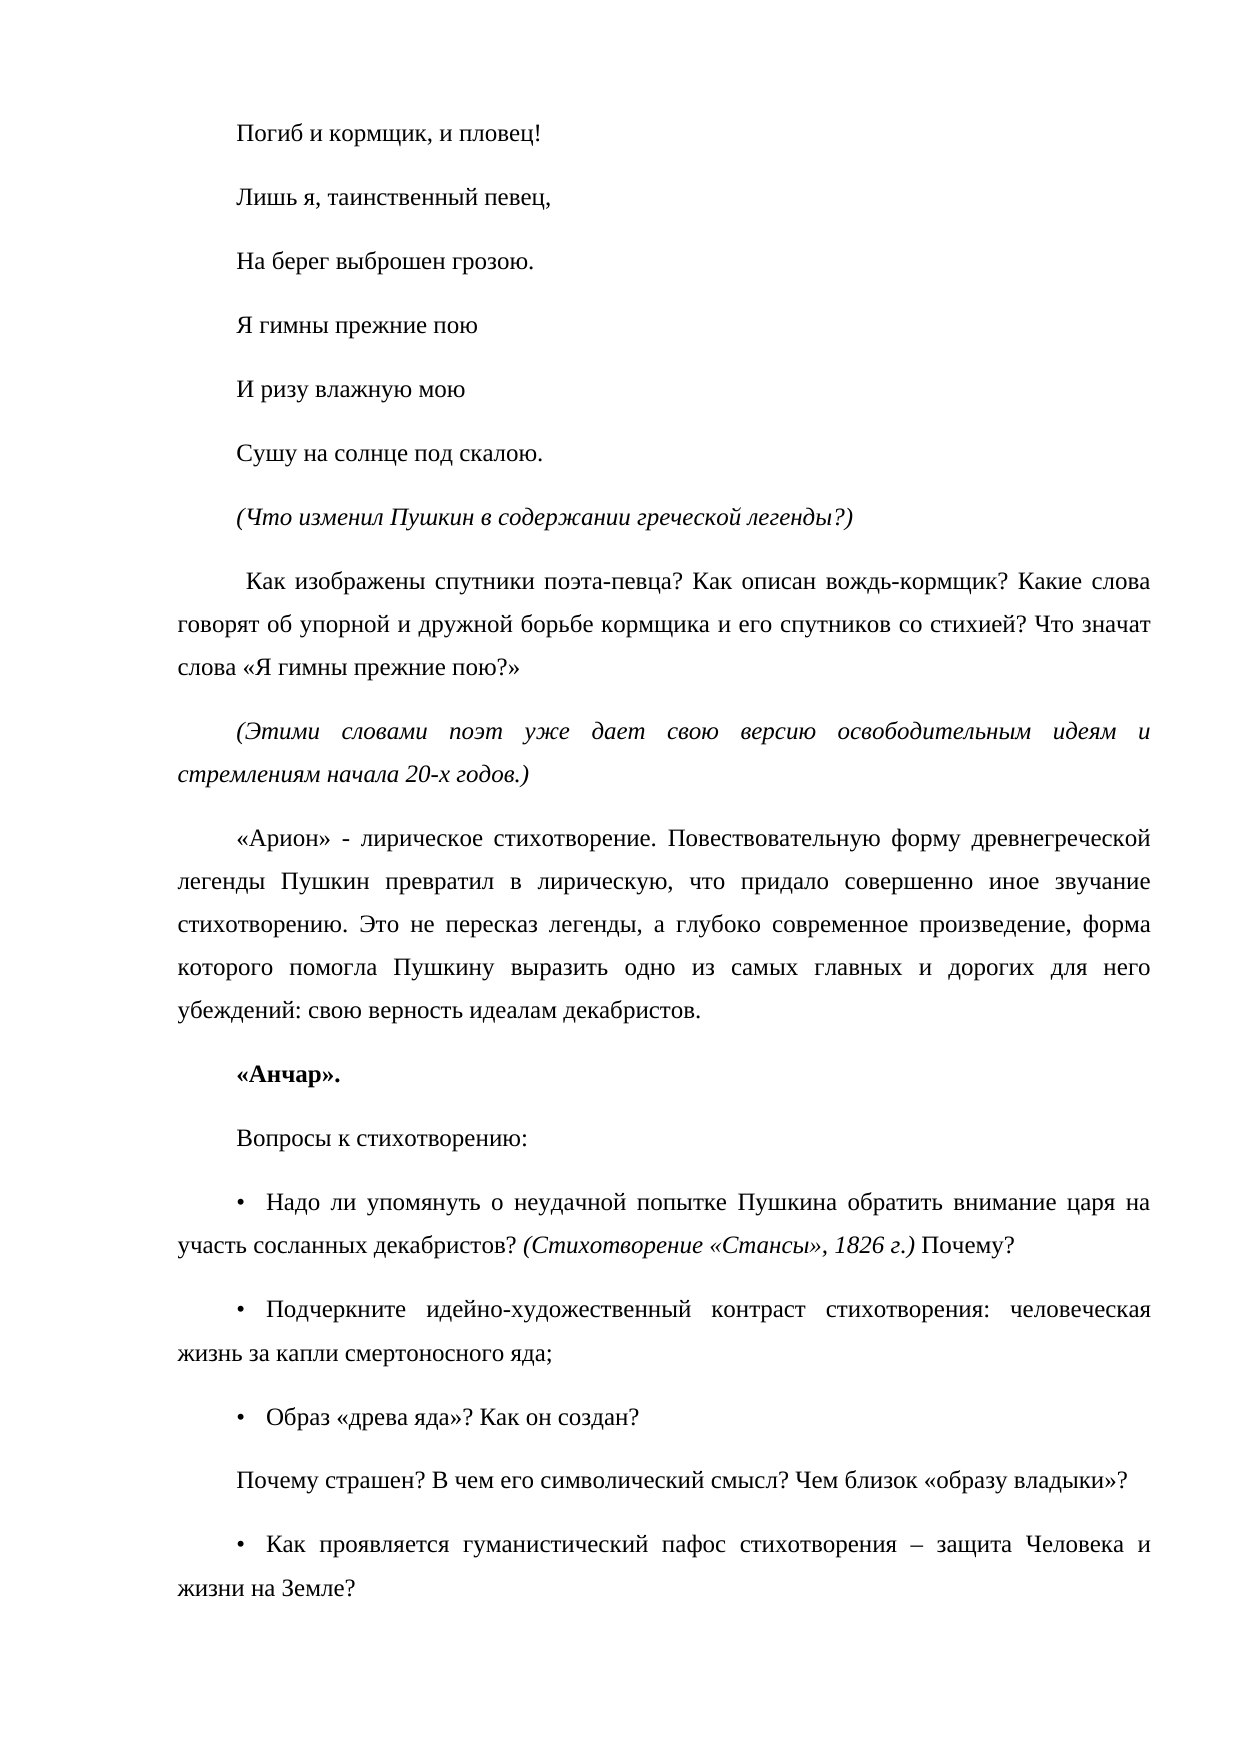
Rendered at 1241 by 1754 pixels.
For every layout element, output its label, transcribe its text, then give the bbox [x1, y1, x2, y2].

list Как проявляется гуманистический пафос стихотворения – защита Человека и жизни на Земле? [177, 1529, 1152, 1601]
list Надо ли упомянуть о неудачной попытке Пушкина обратить внимание царя на участь сосланных декабристов? (Стихотворение «Стансы», 1826 г.) Почему? [177, 1187, 1152, 1259]
text «Арион» - лирическое стихотворение. Повествовательную форму древнегреческой легенды Пушкин превратил в лирическую, что придало совершенно иное звучание стихотворению. Это не пересказ легенды, а глубоко современное произведение, форма которого помогла Пушкину выразить одно из самых главных и дорогих для него убеждений: свою верность идеалам декабристов. [177, 823, 1152, 1024]
text Я гимны прежние пою [177, 310, 1152, 339]
text И ризу влажную мою [177, 374, 1152, 403]
text Сушу на солнце под скалою. [177, 438, 1152, 467]
text «Анчар». [177, 1059, 1152, 1088]
text На берег выброшен грозою. [177, 246, 1152, 275]
text Как изображены спутники поэта-певца? Как описан вождь-кормщик? Какие слова говорят об упорной и дружной борьбе кормщика и его спутников со стихией? Что значат слова «Я гимны прежние пою?» [177, 566, 1152, 681]
text (Что изменил Пушкин в содержании греческой легенды?) [177, 502, 1152, 531]
list Подчеркните идейно-художественный контраст стихотворения: человеческая жизнь за капли смертоносного яда; [177, 1294, 1152, 1366]
text Лишь я, таинственный певец, [177, 182, 1152, 211]
text Погиб и кормщик, и пловец! [177, 118, 1152, 147]
text Почему страшен? В чем его символический смысл? Чем близок «образу владыки»? [177, 1466, 1152, 1494]
list Образ «древа яда»? Как он создан? [177, 1402, 1152, 1430]
text (Этими словами поэт уже дает свою версию освободительным идеям и стремлениям начала 20-х годов.) [177, 716, 1152, 788]
text Вопросы к стихотворению: [177, 1123, 1152, 1152]
